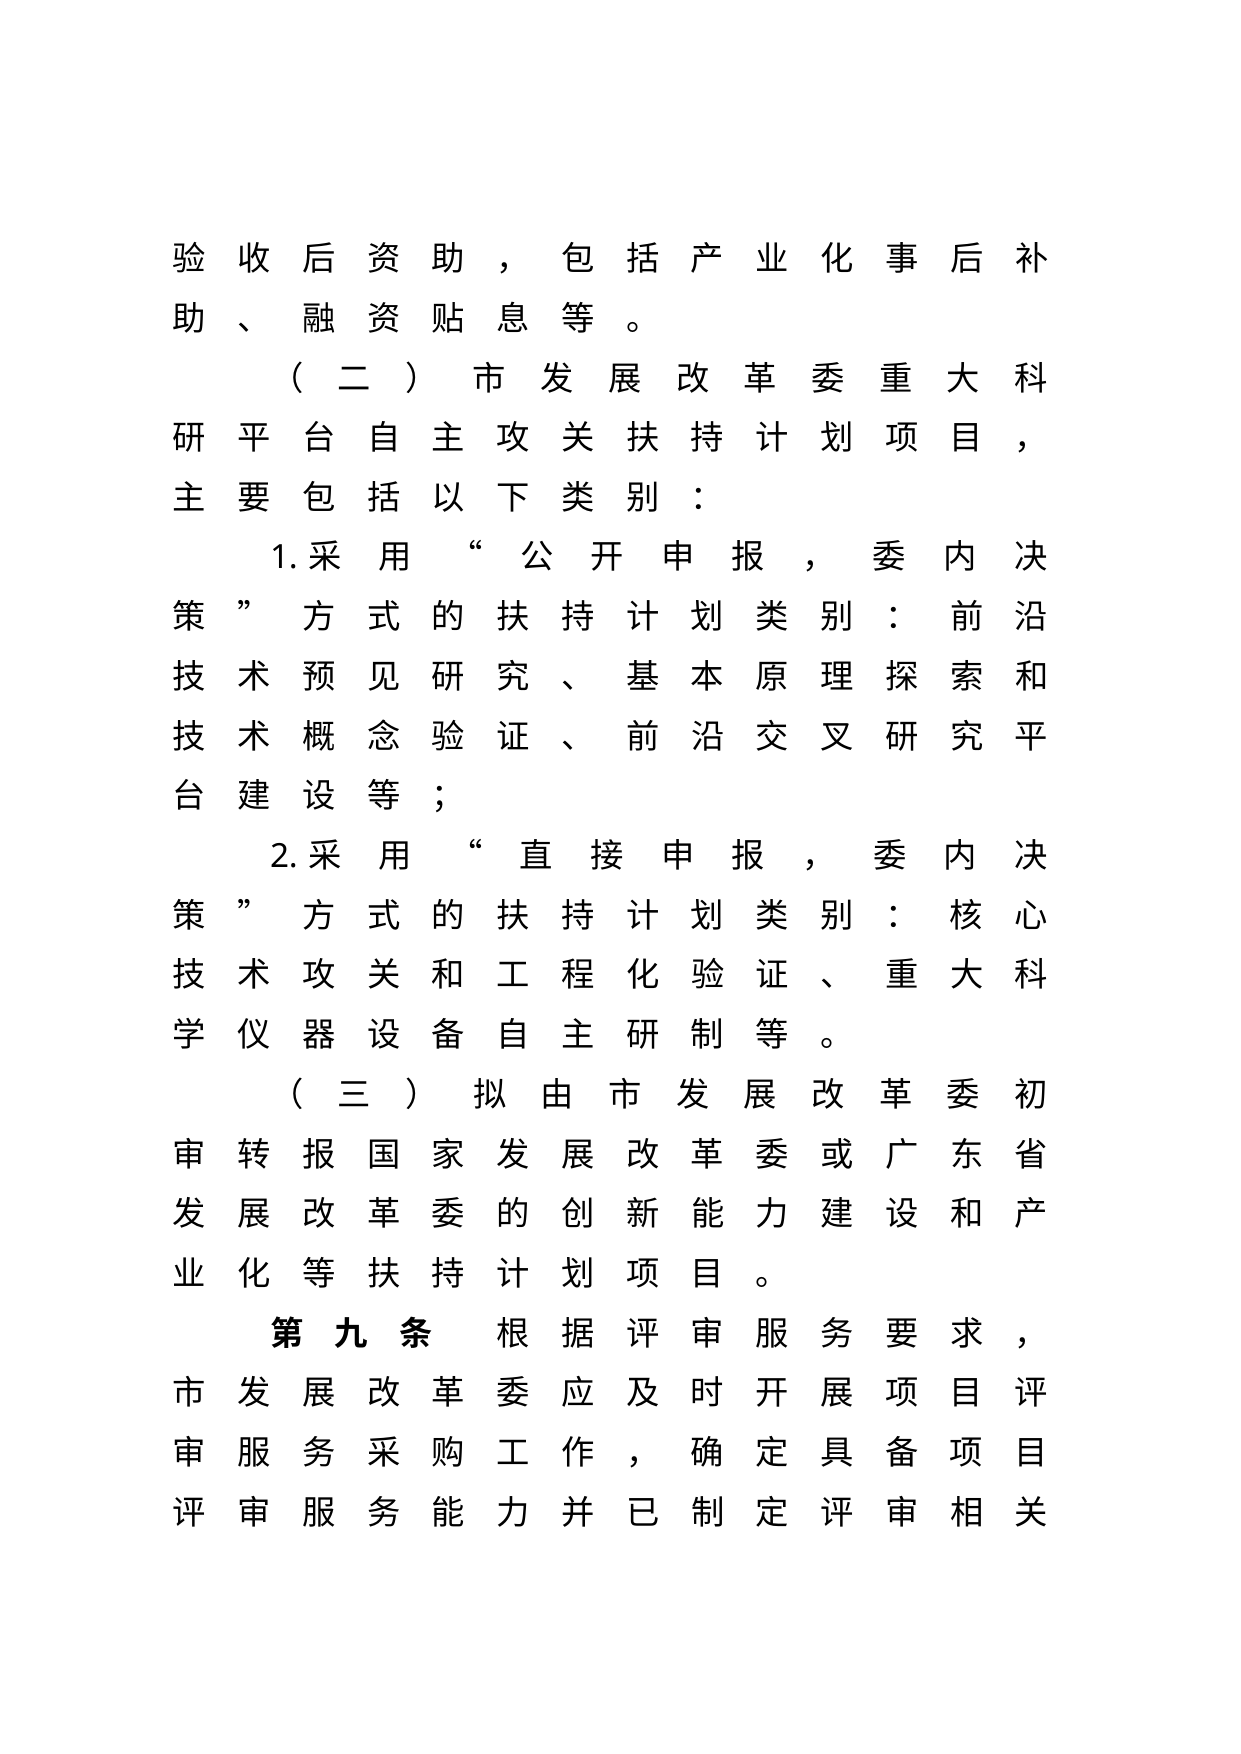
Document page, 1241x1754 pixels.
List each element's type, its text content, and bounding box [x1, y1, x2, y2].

text 1.采用“公开申报，委内决策”方式的扶持计划类别：前沿技术预见研究、基本原理探索和技术概念验证、前沿交叉研究平台建设等； [172, 525, 1079, 823]
text （二）市发展改革委重大科研平台自主攻关扶持计划项目，主要包括以下类别： [172, 346, 1079, 525]
text （三）拟由市发展改革委初审转报国家发展改革委或广东省发展改革委的创新能力建设和产业化等扶持计划项目。 [172, 1062, 1079, 1301]
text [172, 1301, 1079, 1539]
text 2.采用“直接申报，委内决策”方式的扶持计划类别：核心技术攻关和工程化验证、重大科学仪器设备自主研制等。 [172, 823, 1079, 1062]
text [172, 226, 1079, 346]
